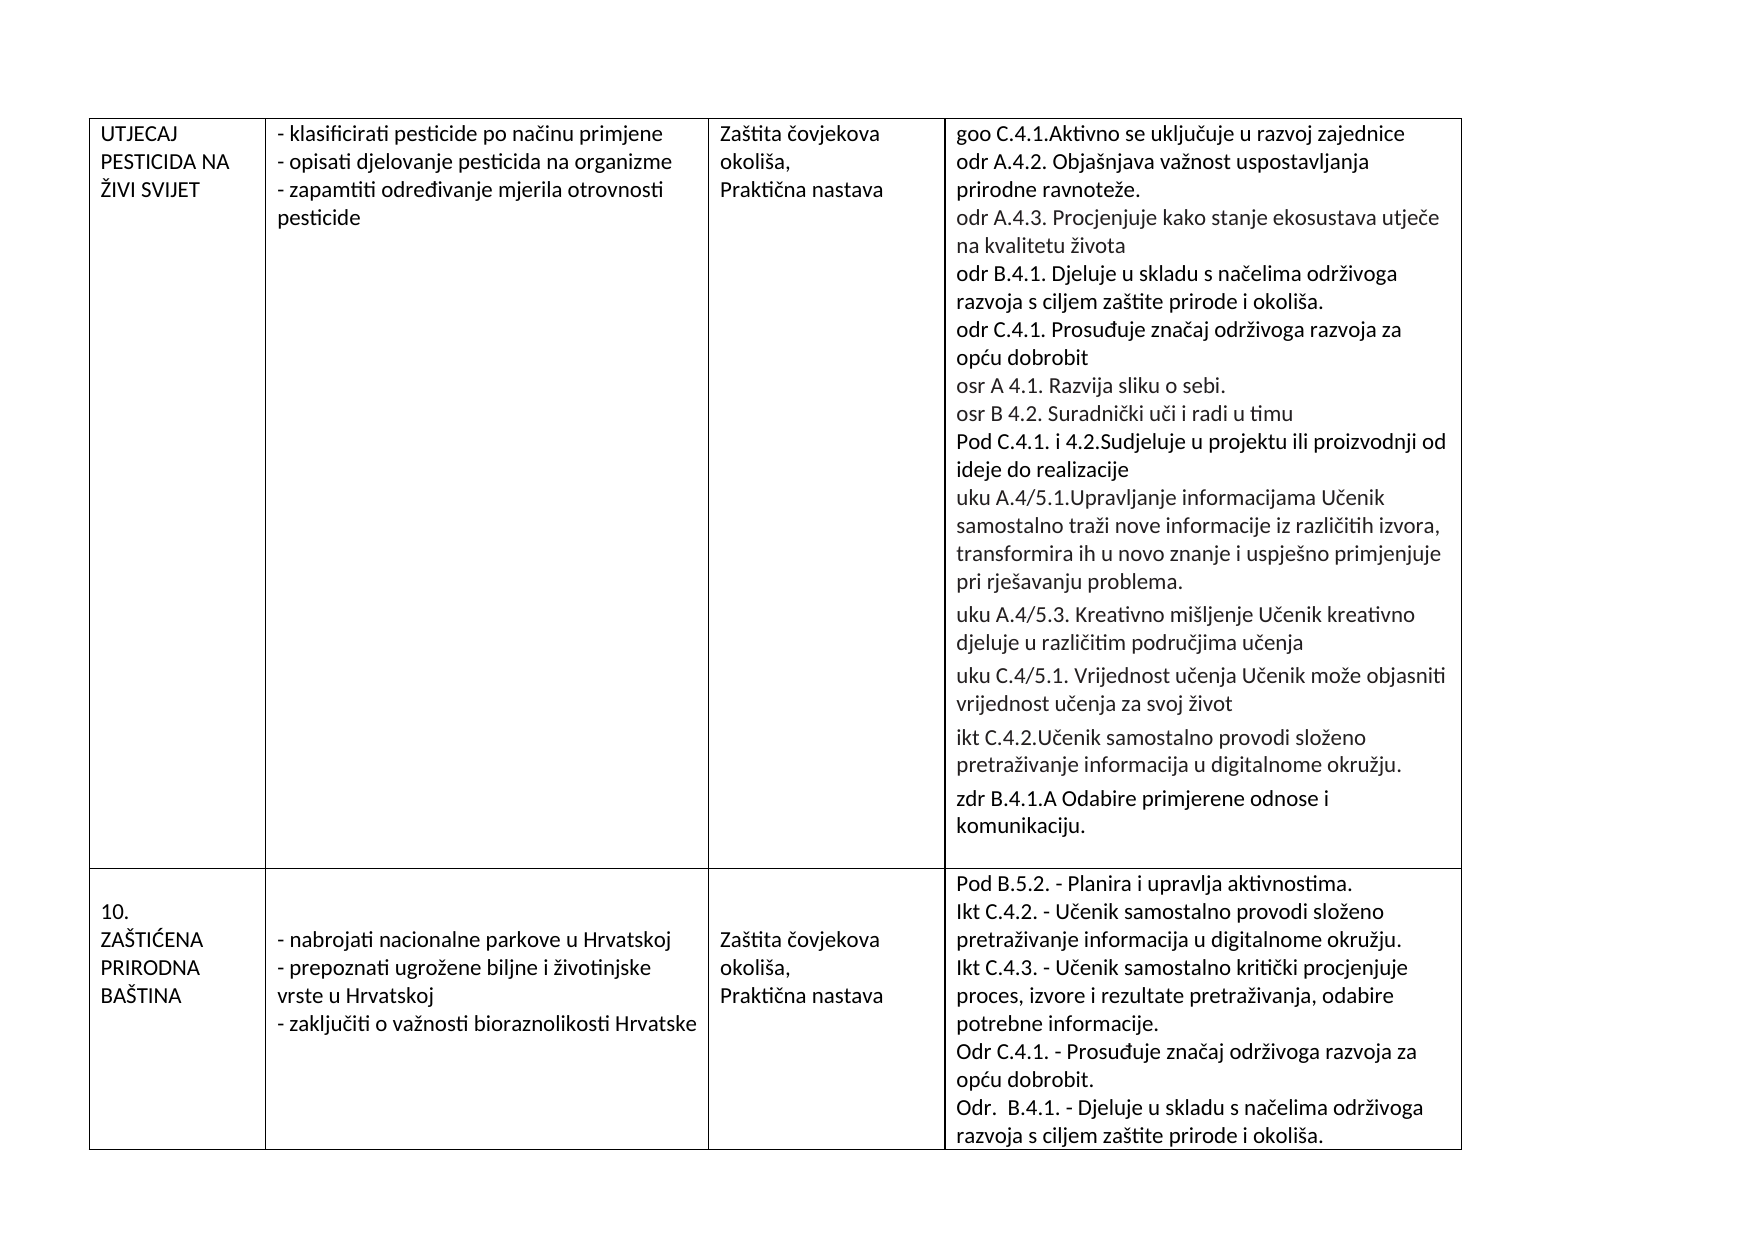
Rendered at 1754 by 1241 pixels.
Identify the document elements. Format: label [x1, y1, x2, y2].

table_cell [946, 869, 1461, 1149]
table_cell [709, 869, 944, 1149]
table_cell [946, 119, 1461, 868]
table_cell [90, 119, 265, 868]
table_cell [266, 869, 708, 1149]
table_cell [709, 119, 944, 868]
table_cell [90, 869, 265, 1149]
table_cell [266, 119, 708, 868]
